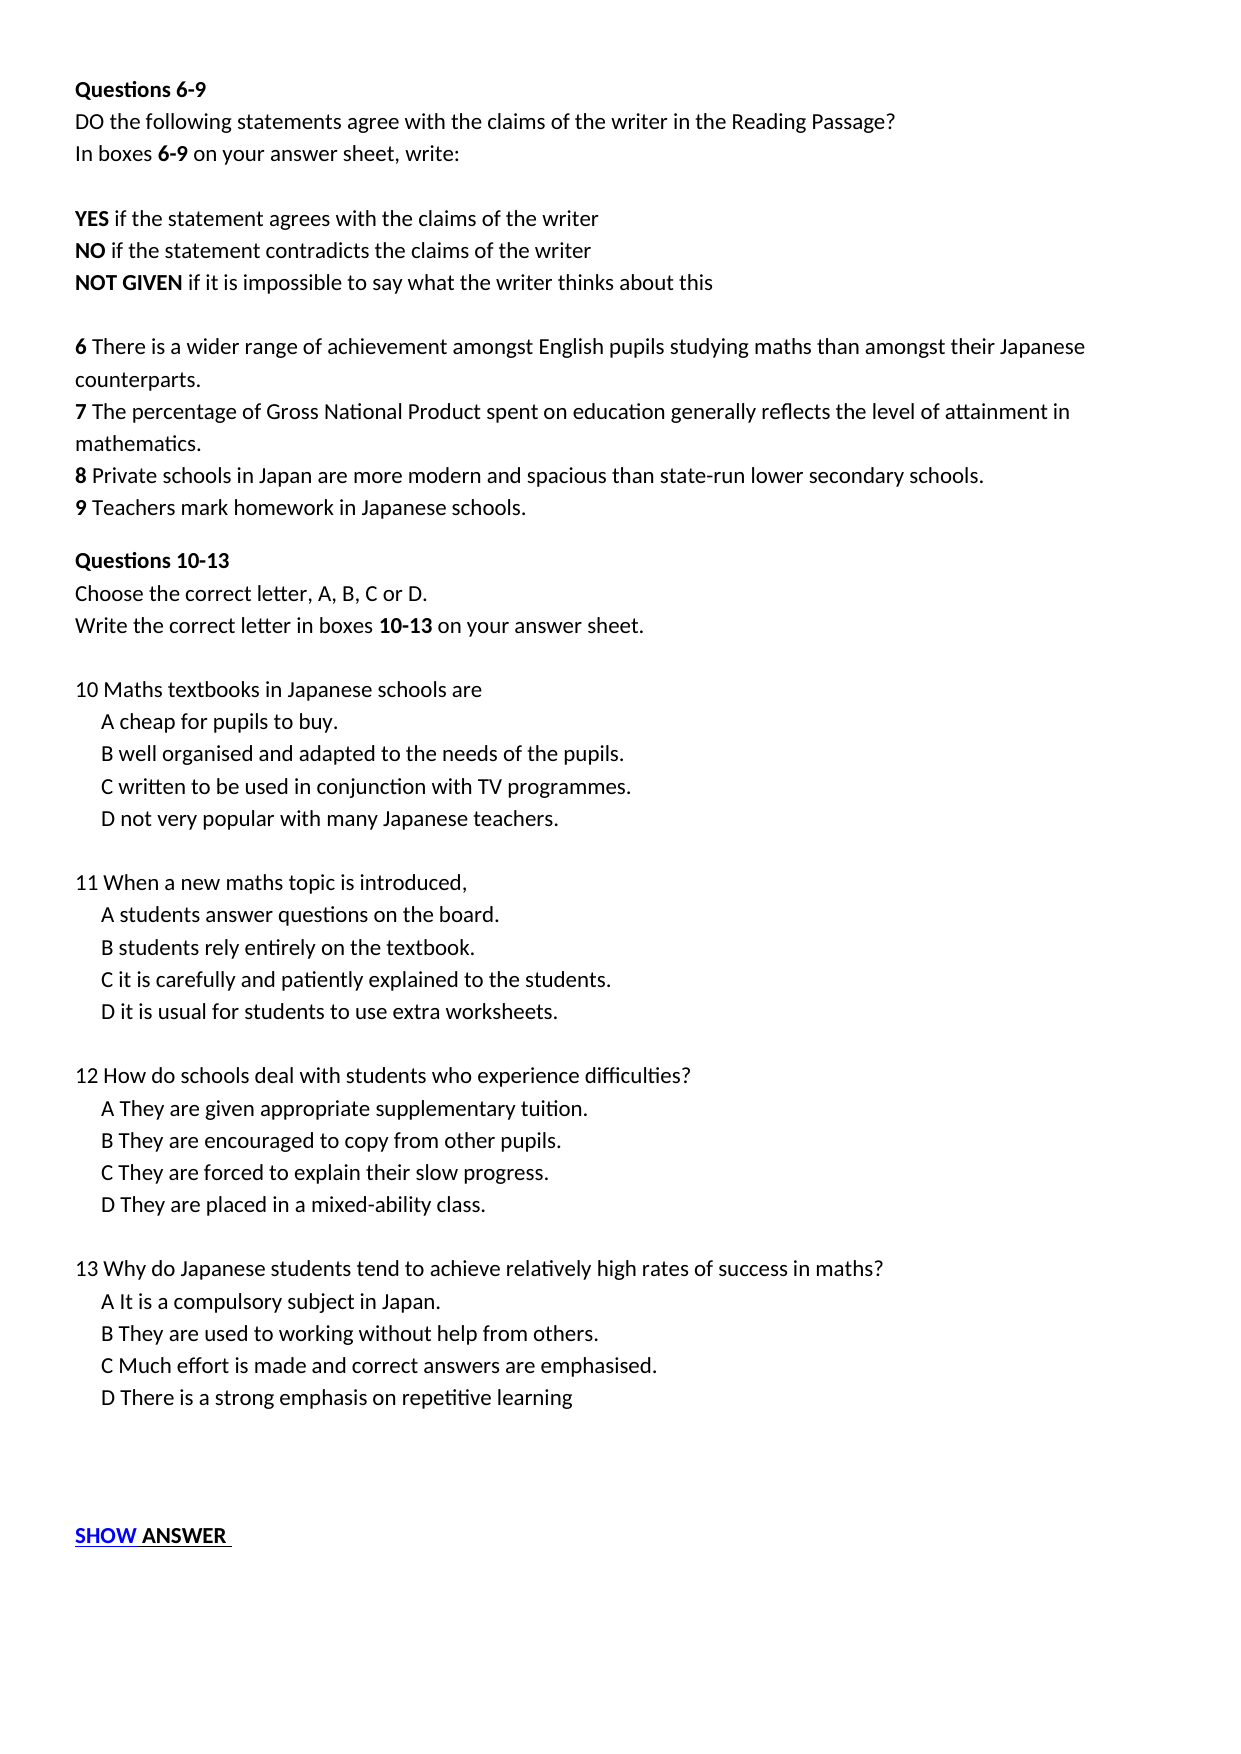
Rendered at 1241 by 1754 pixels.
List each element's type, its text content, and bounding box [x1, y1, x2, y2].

text Questions 6-9 DO the following statements agree with the claims of the writer in the Reading Passage? In boxes 6-9 on your answer sheet, write: YES if the statement agrees with the claims of the writer NO if the statement contradicts the claims of the writer NOT GIVEN if it is impossible to say what the writer thinks about this 6 There is a wider range of achievement amongst English pupils studying maths than amongst their Japanese counterparts. 7 The percentage of Gross National Product spent on education generally reflects the level of attainment in mathematics. 8 Private schools in Japan are more modern and spacious than state-run lower secondary schools. 9 Teachers mark homework in Japanese schools. [75, 75, 1165, 521]
text Questions 10-13 Choose the correct letter, A, B, C or D. Write the correct letter in boxes 10-13 on your answer sheet. 10 Maths textbooks in Japanese schools are A cheap for pupils to buy. B well organised and adapted to the needs of the pupils. C written to be used in conjunction with TV programmes. D not very popular with many Japanese teachers. 11 When a new maths topic is introduced, A students answer questions on the board. B students rely entirely on the textbook. C it is carefully and patiently explained to the students. D it is usual for students to use extra worksheets. 12 How do schools deal with students who experience difficulties? A They are given appropriate supplementary tuition. B They are encouraged to copy from other pupils. C They are forced to explain their slow progress. D They are placed in a mixed-ability class. 13 Why do Japanese students tend to achieve relatively high rates of success in maths? A It is a compulsory subject in Japan. B They are used to working without help from others. C Much effort is made and correct answers are emphasised. D There is a strong emphasis on repetitive learning [75, 546, 1165, 1411]
text SHOW ANSWER [75, 1522, 1165, 1549]
